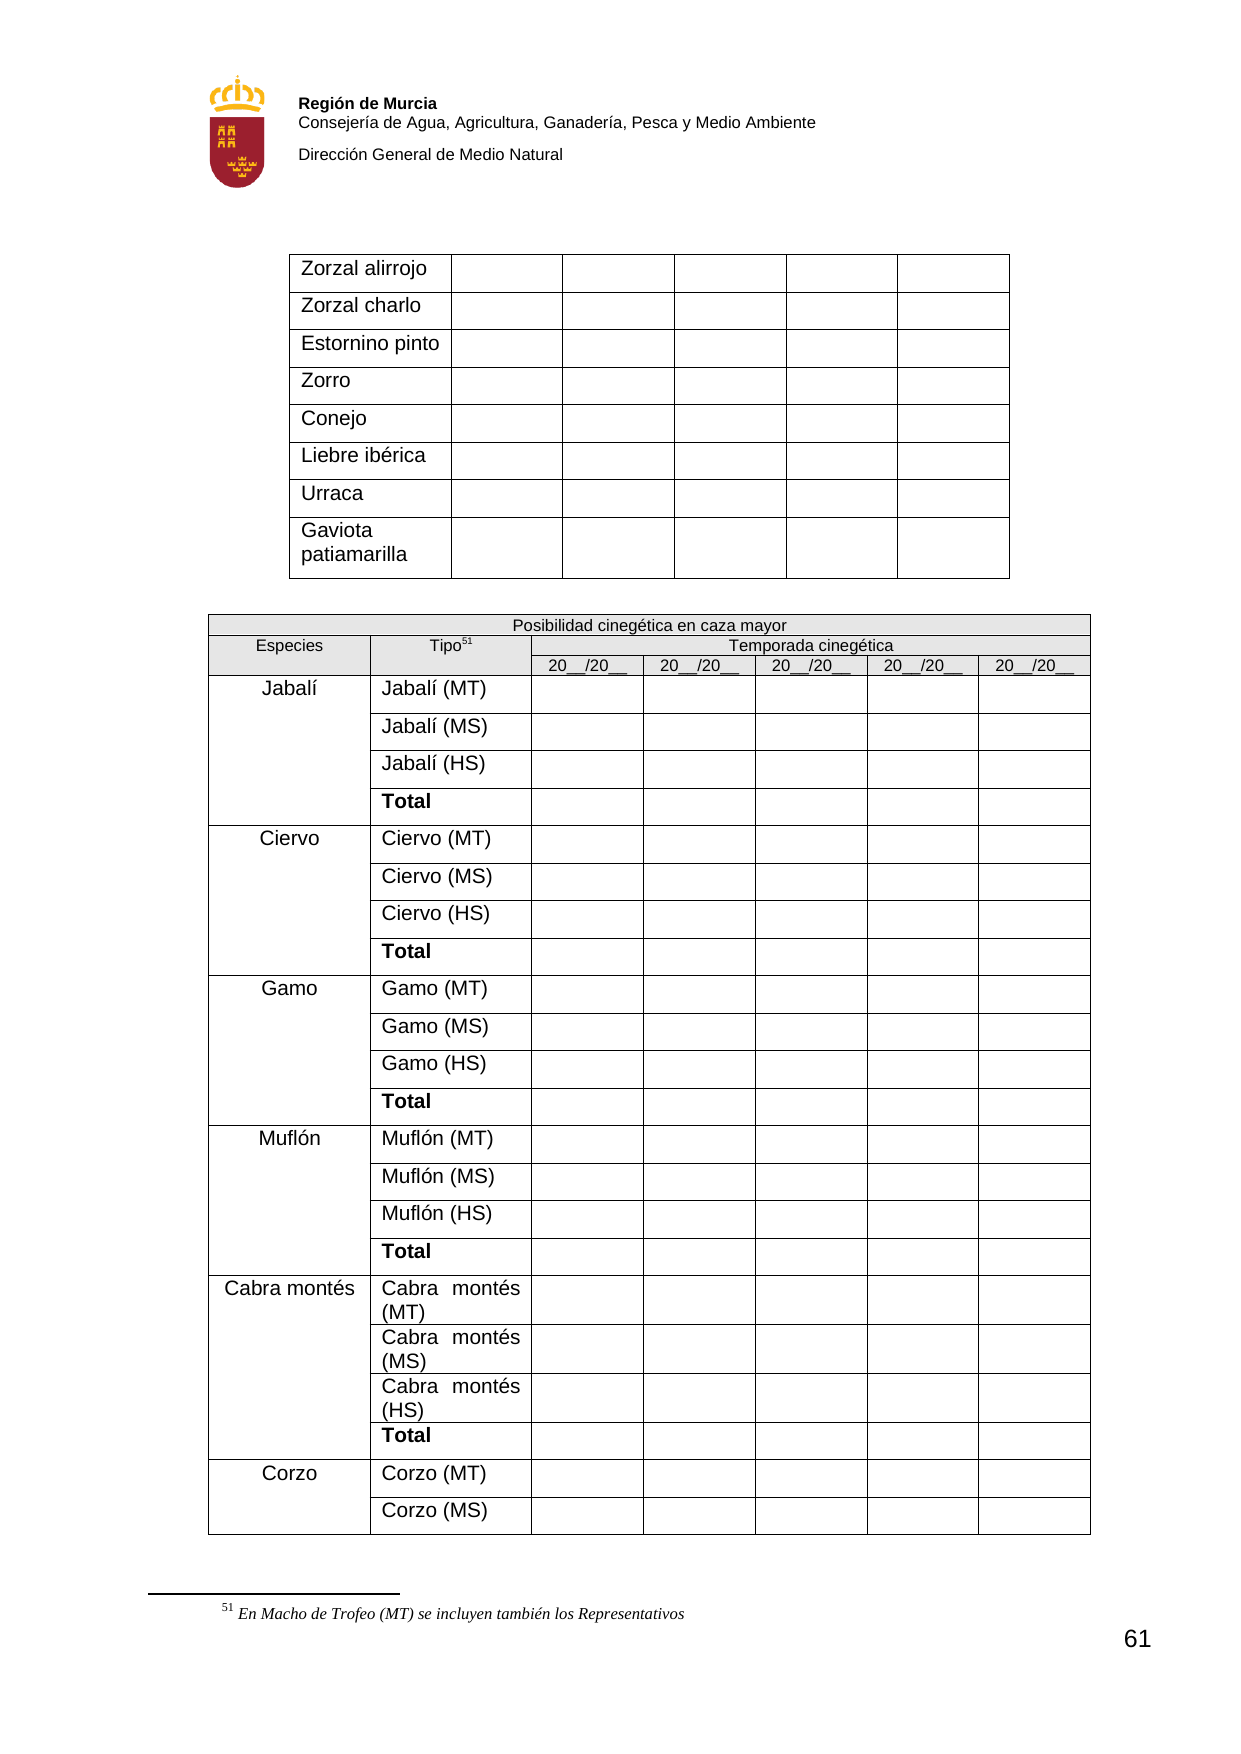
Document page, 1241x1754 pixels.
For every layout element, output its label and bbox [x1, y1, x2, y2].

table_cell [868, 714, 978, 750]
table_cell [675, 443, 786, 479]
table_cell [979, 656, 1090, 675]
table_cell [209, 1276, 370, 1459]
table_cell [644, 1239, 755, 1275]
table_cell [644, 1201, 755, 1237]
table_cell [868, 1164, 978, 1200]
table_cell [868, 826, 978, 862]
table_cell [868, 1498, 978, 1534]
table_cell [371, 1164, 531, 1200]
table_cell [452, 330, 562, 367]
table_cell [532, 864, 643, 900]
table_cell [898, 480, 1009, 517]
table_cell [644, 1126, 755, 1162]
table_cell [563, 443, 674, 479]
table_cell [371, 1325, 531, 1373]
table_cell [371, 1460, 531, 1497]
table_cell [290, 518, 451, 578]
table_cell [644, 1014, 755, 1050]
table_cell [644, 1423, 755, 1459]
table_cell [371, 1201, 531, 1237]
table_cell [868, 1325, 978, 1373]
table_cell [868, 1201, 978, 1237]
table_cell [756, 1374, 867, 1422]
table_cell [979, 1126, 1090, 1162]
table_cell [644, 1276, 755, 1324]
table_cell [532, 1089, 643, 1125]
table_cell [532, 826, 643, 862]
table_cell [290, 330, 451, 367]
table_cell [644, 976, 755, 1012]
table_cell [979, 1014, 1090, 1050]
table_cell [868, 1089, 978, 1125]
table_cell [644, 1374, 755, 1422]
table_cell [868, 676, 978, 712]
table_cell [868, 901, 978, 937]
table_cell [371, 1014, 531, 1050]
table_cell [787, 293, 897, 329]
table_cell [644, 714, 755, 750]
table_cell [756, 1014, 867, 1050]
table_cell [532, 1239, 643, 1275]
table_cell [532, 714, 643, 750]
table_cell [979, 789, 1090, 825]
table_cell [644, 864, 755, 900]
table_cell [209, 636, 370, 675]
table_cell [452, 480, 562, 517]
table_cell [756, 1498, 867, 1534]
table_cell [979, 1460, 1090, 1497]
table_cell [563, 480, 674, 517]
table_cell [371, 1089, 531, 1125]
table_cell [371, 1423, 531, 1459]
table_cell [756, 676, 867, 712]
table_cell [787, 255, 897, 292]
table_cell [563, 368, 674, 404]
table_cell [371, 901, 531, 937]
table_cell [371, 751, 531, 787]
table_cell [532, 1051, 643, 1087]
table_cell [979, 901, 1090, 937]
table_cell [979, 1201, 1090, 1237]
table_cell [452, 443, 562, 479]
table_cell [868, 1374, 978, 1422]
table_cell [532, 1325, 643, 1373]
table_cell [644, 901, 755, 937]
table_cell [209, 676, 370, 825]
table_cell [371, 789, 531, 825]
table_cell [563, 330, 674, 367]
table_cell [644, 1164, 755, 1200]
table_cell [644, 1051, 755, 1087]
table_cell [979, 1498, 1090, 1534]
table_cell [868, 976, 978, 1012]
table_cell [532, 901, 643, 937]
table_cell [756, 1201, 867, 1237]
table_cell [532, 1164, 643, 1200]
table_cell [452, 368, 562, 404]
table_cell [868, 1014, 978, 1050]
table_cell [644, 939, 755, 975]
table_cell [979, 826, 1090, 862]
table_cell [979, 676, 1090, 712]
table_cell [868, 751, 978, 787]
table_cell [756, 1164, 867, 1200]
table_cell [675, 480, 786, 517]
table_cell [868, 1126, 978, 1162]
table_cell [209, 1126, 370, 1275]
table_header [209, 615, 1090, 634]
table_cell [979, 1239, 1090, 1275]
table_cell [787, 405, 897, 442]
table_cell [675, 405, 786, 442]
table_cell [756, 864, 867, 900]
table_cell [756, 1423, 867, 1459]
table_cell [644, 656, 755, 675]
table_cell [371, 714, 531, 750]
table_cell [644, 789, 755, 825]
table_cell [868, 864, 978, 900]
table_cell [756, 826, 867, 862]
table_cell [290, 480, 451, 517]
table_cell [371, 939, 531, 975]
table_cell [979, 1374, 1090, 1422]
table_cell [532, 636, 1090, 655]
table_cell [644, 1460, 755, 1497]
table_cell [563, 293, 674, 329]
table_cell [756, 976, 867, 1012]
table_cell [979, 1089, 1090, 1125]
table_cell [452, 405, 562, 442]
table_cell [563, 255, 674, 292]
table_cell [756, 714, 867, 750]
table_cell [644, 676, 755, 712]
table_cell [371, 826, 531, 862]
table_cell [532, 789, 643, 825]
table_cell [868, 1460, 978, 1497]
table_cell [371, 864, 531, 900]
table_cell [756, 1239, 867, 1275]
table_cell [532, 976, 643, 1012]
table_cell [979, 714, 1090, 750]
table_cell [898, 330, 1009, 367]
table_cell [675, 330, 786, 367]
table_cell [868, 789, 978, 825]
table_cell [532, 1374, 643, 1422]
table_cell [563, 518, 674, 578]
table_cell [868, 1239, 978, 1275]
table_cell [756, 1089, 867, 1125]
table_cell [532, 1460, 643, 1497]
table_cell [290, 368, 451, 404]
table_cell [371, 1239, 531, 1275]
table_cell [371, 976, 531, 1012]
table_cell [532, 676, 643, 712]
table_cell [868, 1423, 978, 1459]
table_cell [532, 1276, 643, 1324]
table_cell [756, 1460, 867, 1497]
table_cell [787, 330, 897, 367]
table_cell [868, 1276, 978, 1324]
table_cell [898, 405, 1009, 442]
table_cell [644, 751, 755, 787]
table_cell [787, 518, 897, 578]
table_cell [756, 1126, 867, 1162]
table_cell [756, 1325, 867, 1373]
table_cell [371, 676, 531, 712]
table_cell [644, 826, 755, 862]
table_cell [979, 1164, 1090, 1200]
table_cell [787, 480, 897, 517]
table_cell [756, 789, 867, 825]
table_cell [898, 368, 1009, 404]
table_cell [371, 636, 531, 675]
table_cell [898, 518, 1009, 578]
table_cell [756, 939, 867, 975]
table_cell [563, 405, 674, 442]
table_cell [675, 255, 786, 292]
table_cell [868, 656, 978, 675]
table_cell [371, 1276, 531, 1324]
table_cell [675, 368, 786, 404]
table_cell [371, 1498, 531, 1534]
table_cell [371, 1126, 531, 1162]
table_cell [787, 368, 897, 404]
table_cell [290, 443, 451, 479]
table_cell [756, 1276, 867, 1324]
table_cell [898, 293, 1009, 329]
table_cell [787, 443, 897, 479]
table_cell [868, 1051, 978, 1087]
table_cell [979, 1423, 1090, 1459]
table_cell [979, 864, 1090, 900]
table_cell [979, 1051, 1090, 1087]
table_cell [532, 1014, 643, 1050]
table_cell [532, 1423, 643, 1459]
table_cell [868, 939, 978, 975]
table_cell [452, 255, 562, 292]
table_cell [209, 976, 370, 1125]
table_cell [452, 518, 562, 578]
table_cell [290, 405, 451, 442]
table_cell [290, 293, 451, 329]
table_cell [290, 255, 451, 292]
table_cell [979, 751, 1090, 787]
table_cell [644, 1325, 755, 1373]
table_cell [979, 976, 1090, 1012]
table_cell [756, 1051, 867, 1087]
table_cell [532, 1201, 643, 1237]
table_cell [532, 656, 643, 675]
picture [209, 75, 265, 188]
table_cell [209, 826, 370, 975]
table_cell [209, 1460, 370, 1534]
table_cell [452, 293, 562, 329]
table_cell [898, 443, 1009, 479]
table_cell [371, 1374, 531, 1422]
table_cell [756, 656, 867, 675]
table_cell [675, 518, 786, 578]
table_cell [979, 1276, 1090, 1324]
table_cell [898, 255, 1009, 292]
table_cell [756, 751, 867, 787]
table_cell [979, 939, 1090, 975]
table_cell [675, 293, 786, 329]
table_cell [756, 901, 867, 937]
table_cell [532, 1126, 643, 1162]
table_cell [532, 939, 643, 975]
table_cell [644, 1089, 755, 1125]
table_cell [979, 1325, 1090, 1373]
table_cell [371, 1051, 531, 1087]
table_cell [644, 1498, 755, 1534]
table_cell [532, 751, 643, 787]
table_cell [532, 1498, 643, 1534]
